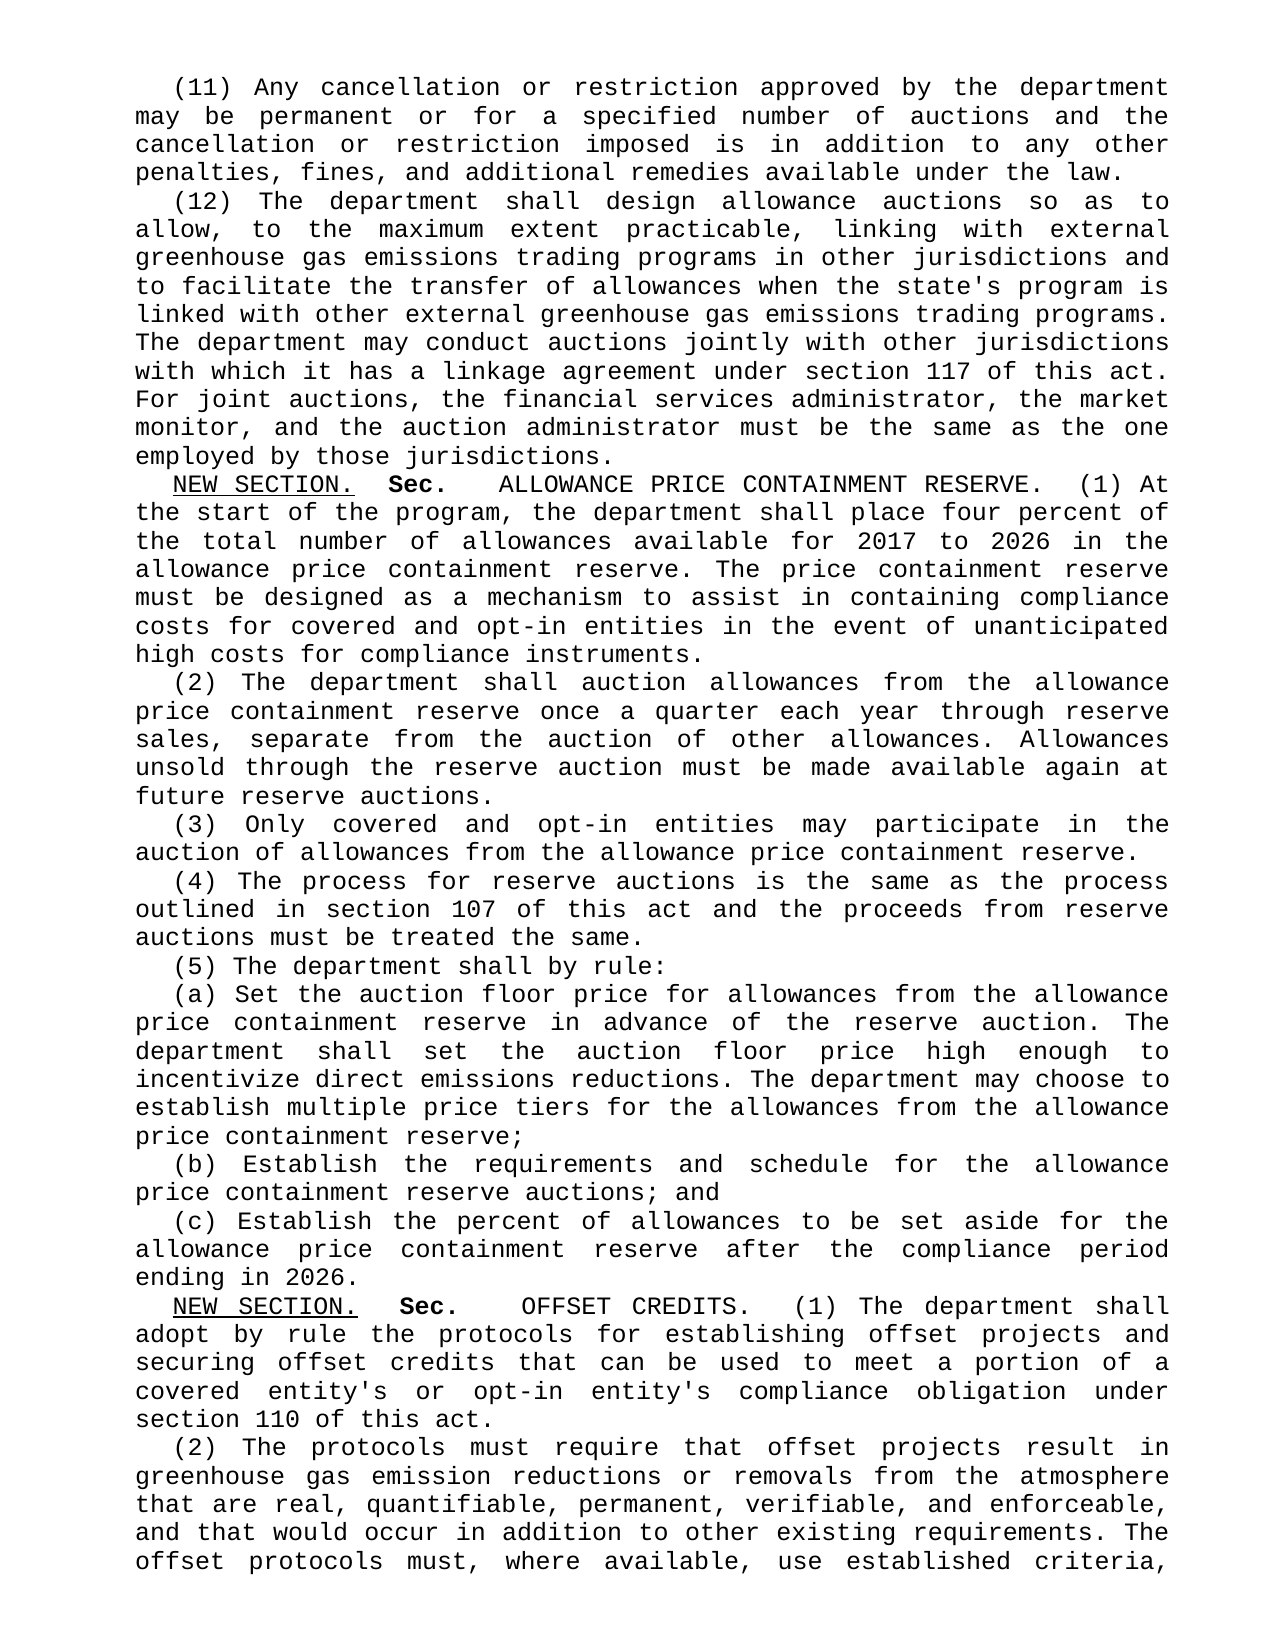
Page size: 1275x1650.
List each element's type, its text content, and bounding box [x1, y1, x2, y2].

text (a) Set the auction floor price for allowances from the allowance price containment reserve in advance of the reserve auction. The department shall set the auction floor price high enough to incentivize direct emissions reductions. The department may choose to establish multiple price tiers for the allowances from the allowance price containment reserve; [135, 982, 1170, 1152]
text NEW SECTION. Sec. ALLOWANCE PRICE CONTAINMENT RESERVE. (1) At the start of the program, the department shall place four percent of the total number of allowances available for 2017 to 2026 in the allowance price containment reserve. The price containment reserve must be designed as a mechanism to assist in containing compliance costs for covered and opt-in entities in the event of unanticipated high costs for compliance instruments. [135, 472, 1170, 670]
text (11) Any cancellation or restriction approved by the department may be permanent or for a specified number of auctions and the cancellation or restriction imposed is in addition to any other penalties, fines, and additional remedies available under the law. [135, 75, 1170, 188]
text (12) The department shall design allowance auctions so as to allow, to the maximum extent practicable, linking with external greenhouse gas emissions trading programs in other jurisdictions and to facilitate the transfer of allowances when the state's program is linked with other external greenhouse gas emissions trading programs. The department may conduct auctions jointly with other jurisdictions with which it has a linkage agreement under section 117 of this act. For joint auctions, the financial services administrator, the market monitor, and the auction administrator must be the same as the one employed by those jurisdictions. [135, 188, 1170, 472]
text (b) Establish the requirements and schedule for the allowance price containment reserve auctions; and [135, 1152, 1170, 1208]
text (5) The department shall by rule: [135, 953, 1170, 982]
text (3) Only covered and opt-in entities may participate in the auction of allowances from the allowance price containment reserve. [135, 812, 1170, 868]
text (c) Establish the percent of allowances to be set aside for the allowance price containment reserve after the compliance period ending in 2026. [135, 1208, 1170, 1293]
text (4) The process for reserve auctions is the same as the process outlined in section 107 of this act and the proceeds from reserve auctions must be treated the same. [135, 868, 1170, 953]
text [135, 1435, 1170, 1577]
text (2) The department shall auction allowances from the allowance price containment reserve once a quarter each year through reserve sales, separate from the auction of other allowances. Allowances unsold through the reserve auction must be made available again at future reserve auctions. [135, 670, 1170, 812]
text NEW SECTION. Sec. OFFSET CREDITS. (1) The department shall adopt by rule the protocols for establishing offset projects and securing offset credits that can be used to meet a portion of a covered entity's or opt-in entity's compliance obligation under section 110 of this act. [135, 1293, 1170, 1435]
